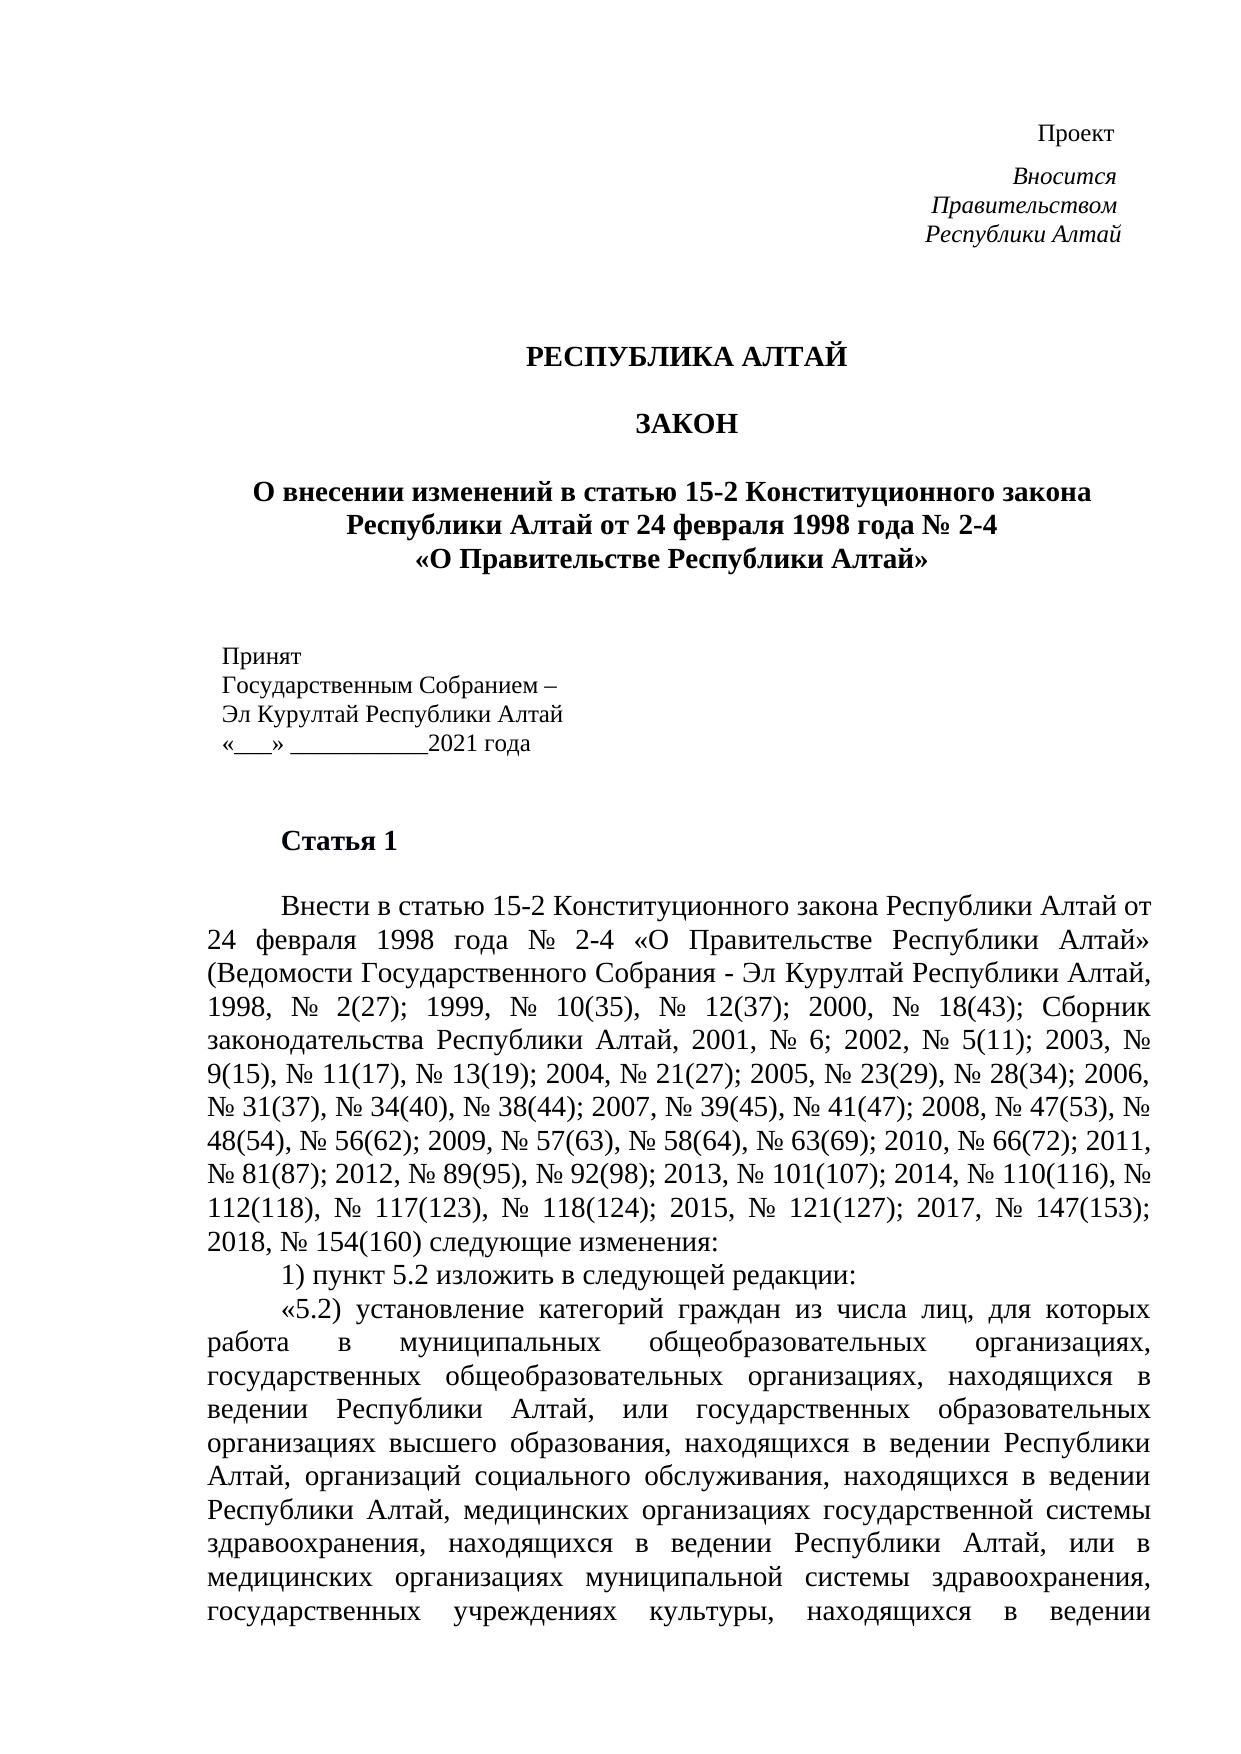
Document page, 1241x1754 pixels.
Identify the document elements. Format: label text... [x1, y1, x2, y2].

text 1) пункт 5.2 изложить в следующей редакции: [207, 1257, 1152, 1291]
text ЗАКОН [236, 407, 1137, 440]
text РЕСПУБЛИКА АЛТАЙ [236, 339, 1137, 373]
text Статья 1 [222, 823, 1137, 857]
text Государственным Собранием – [222, 670, 1137, 699]
text О внесении изменений в статью 15-2 Конституционного закона Республики Алтай от 24 февраля 1998 года № 2-4 [207, 474, 1137, 541]
text Правительством [812, 190, 1137, 219]
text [207, 1291, 1152, 1626]
text Вносится [812, 161, 1137, 190]
text «О Правительстве Республики Алтай» [207, 541, 1137, 574]
text Внести в статью 15-2 Конституционного закона Республики Алтай от 24 февраля 1998 года № 2-4 «О Правительстве Республики Алтай» (Ведомости Государственного Собрания - Эл Курултай Республики Алтай, 1998, № 2(27); 1999, № 10(35), № 12(37); 2000, № 18(43); Сборник законодательства Республики Алтай, 2001, № 6; 2002, № 5(11); 2003, № 9(15), № 11(17), № 13(19); 2004, № 21(27); 2005, № 23(29), № 28(34); 2006, № 31(37), № 34(40), № 38(44); 2007, № 39(45), № 41(47); 2008, № 47(53), № 48(54), № 56(62); 2009, № 57(63), № 58(64), № 63(69); 2010, № 66(72); 2011, № 81(87); 2012, № 89(95), № 92(98); 2013, № 101(107); 2014, № 110(116), № 112(118), № 117(123), № 118(124); 2015, № 121(127); 2017, № 147(153); 2018, № 154(160) следующие изменения: [207, 888, 1152, 1257]
text «___» ___________2021 года [222, 728, 1137, 756]
text Эл Курултай Республики Алтай [222, 699, 1137, 728]
text Проект [812, 118, 1137, 147]
text Принят [222, 641, 1137, 670]
text Республики Алтай [812, 219, 1137, 247]
